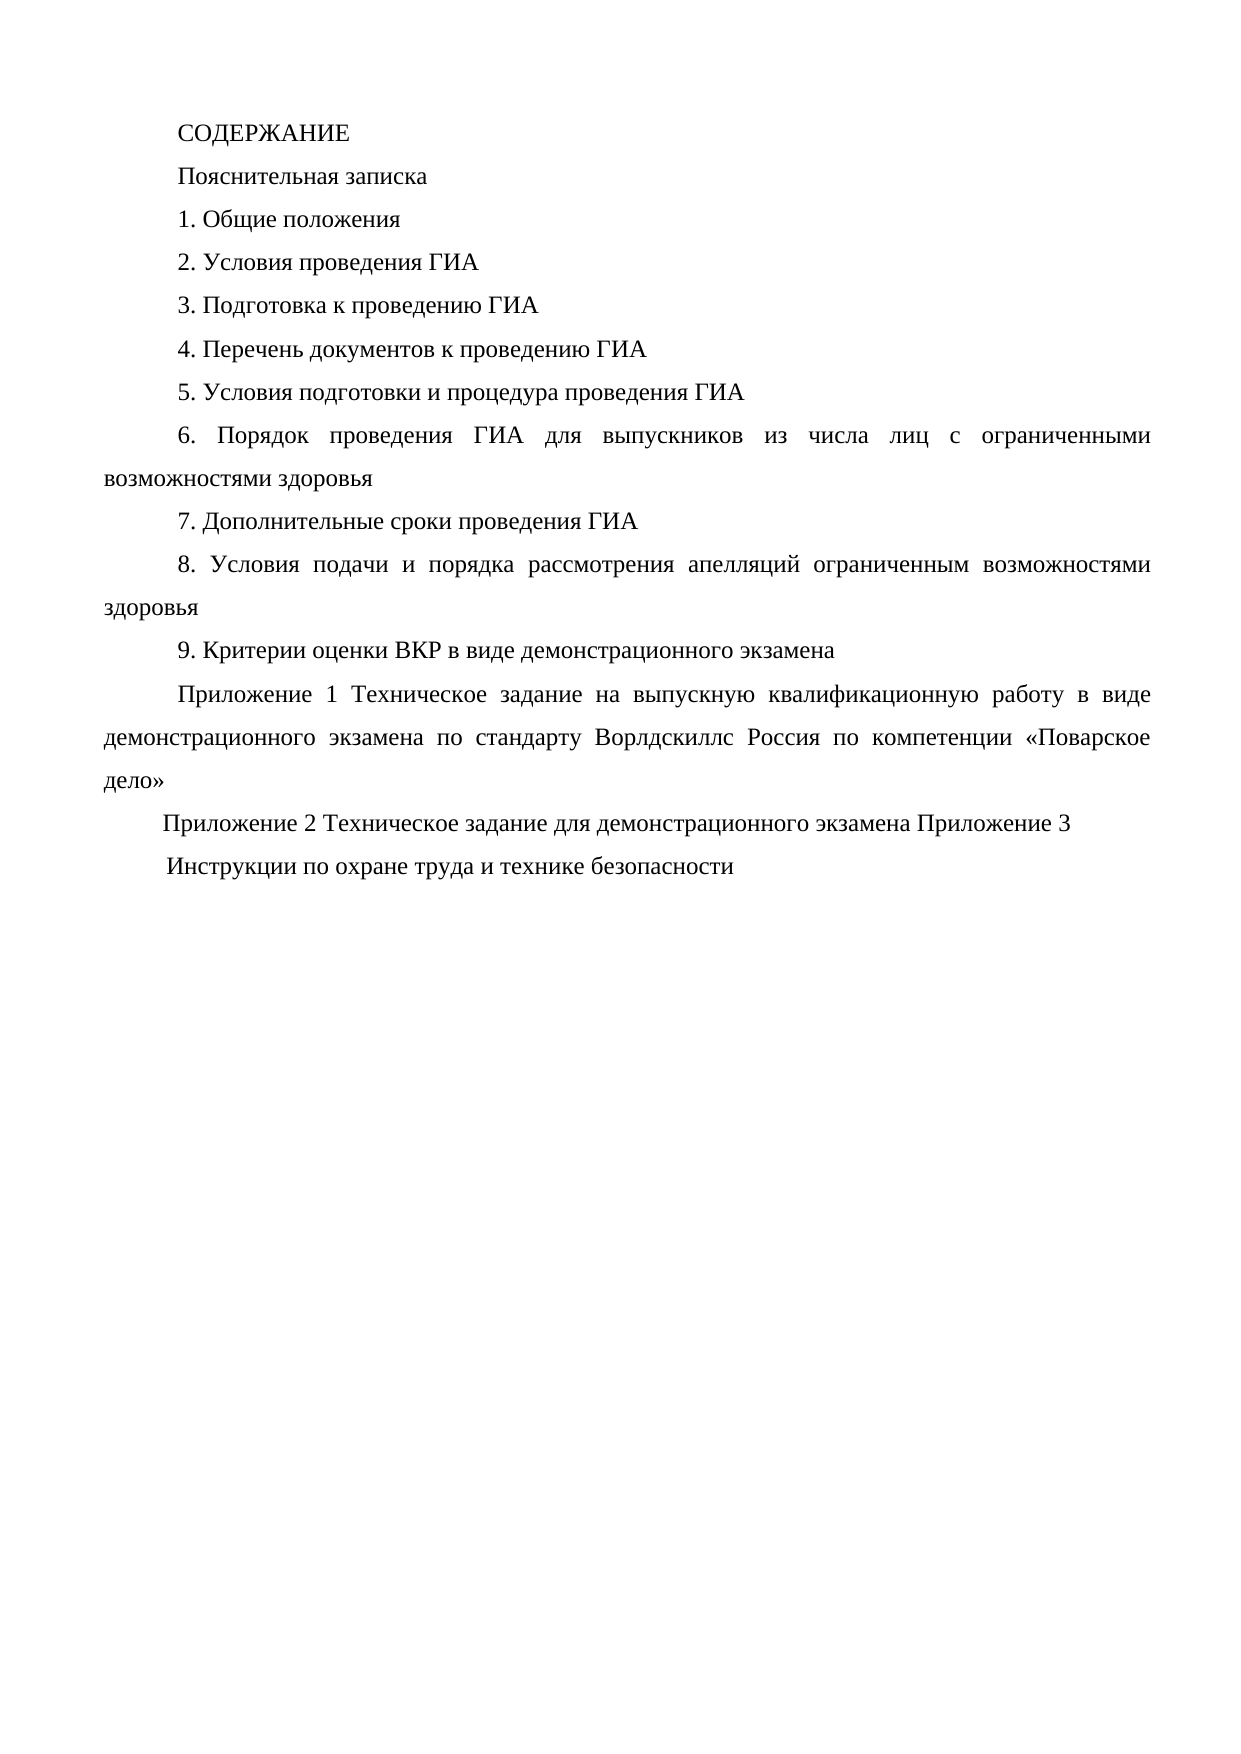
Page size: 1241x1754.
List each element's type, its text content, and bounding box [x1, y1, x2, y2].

text Инструкции по охране труда и технике безопасности [103, 851, 1152, 880]
text 5. Условия подготовки и процедура проведения ГИА [103, 377, 1152, 406]
text Пояснительная записка [103, 161, 1152, 190]
text 1. Общие положения [103, 204, 1152, 233]
text 6. Порядок проведения ГИА для выпускников из числа лиц с ограниченными возможностями здоровья [103, 420, 1152, 492]
text 4. Перечень документов к проведению ГИА [103, 334, 1152, 362]
text СОДЕРЖАНИЕ [103, 118, 1152, 147]
text 2. Условия проведения ГИА [103, 247, 1152, 276]
text Приложение 1 Техническое задание на выпускную квалификационную работу в виде демонстрационного экзамена по стандарту Ворлдскиллс Россия по компетенции «Поварское дело» [103, 679, 1152, 794]
text 8. Условия подачи и порядка рассмотрения апелляций ограниченным возможностями здоровья [103, 549, 1152, 621]
text 9. Критерии оценки ВКР в виде демонстрационного экзамена [103, 636, 1152, 664]
text 7. Дополнительные сроки проведения ГИА [103, 506, 1152, 535]
text 3. Подготовка к проведению ГИА [103, 291, 1152, 319]
text Приложение 2 Техническое задание для демонстрационного экзамена Приложение 3 [103, 808, 1152, 837]
